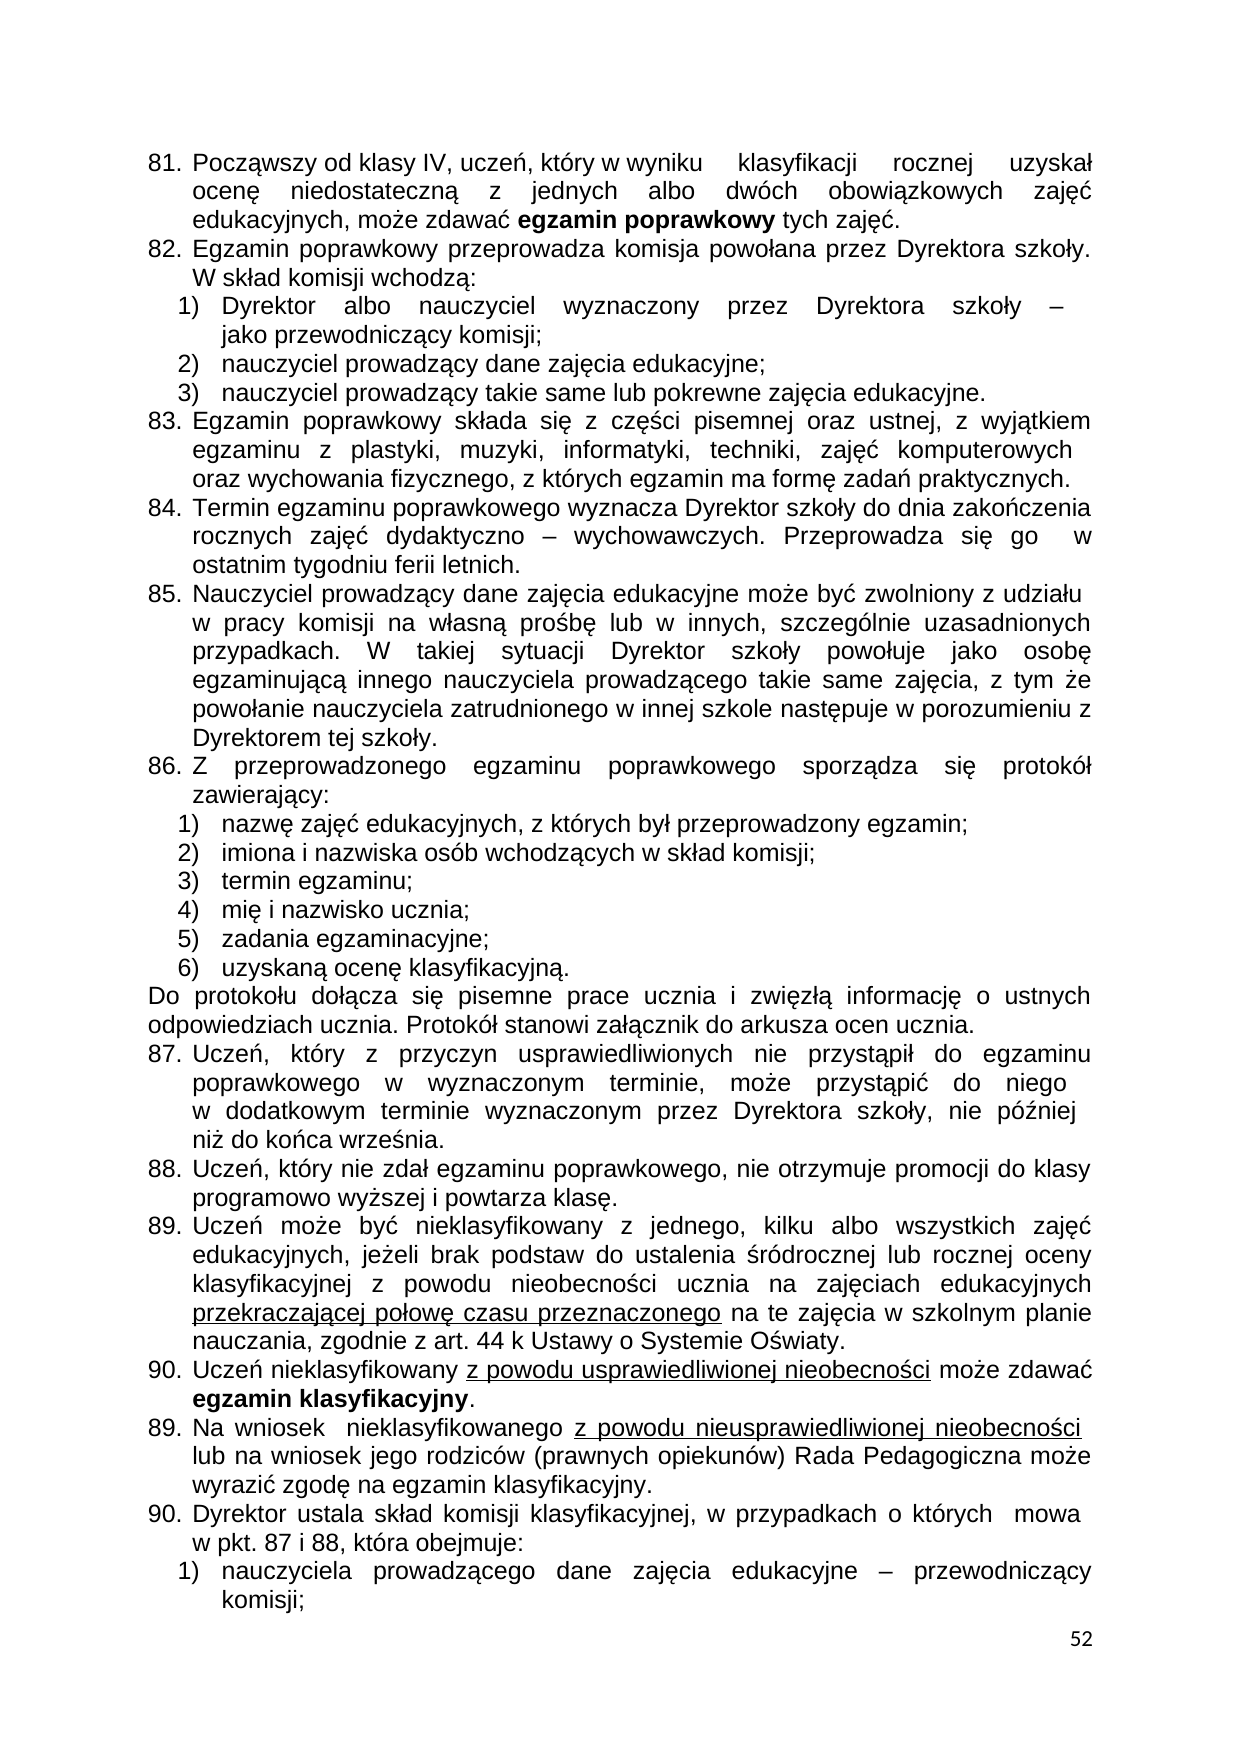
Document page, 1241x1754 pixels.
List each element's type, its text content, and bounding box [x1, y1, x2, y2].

list Na wniosek nieklasyfikowanego z powodu nieusprawiedliwionej nieobecności lub na wniosek jego rodziców (prawnych opiekunów) Rada Pedagogiczna może wyrazić zgodę na egzamin klasyfikacyjny. [148, 1413, 1093, 1499]
list Termin egzaminu poprawkowego wyznacza Dyrektor szkoły do dnia zakończenia rocznych zajęć dydaktyczno – wychowawczych. Przeprowadza się go w ostatnim tygodniu ferii letnich. [148, 493, 1093, 579]
list nauczyciela prowadzącego dane zajęcia edukacyjne – przewodniczący komisji; [177, 1556, 1093, 1614]
list zadania egzaminacyjne; [177, 924, 1093, 953]
list Uczeń może być nieklasyfikowany z jednego, kilku albo wszystkich zajęć edukacyjnych, jeżeli brak podstaw do ustalenia śródrocznej lub rocznej oceny klasyfikacyjnej z powodu nieobecności ucznia na zajęciach edukacyjnych przekraczającej połowę czasu przeznaczonego na te zajęcia w szkolnym planie nauczania, zgodnie z art. 44 k Ustawy o Systemie Oświaty. [148, 1211, 1093, 1355]
list Uczeń, który nie zdał egzaminu poprawkowego, nie otrzymuje promocji do klasy programowo wyższej i powtarza klasę. [148, 1154, 1093, 1211]
list mię i nazwisko ucznia; [177, 895, 1093, 924]
list uzyskaną ocenę klasyfikacyjną. [177, 953, 1093, 981]
list Z przeprowadzonego egzaminu poprawkowego sporządza się protokół zawierający: [148, 751, 1093, 809]
list Egzamin poprawkowy składa się z części pisemnej oraz ustnej, z wyjątkiem egzaminu z plastyki, muzyki, informatyki, techniki, zajęć komputerowych oraz wychowania fizycznego, z których egzamin ma formę zadań praktycznych. [148, 406, 1093, 493]
list imiona i nazwiska osób wchodzących w skład komisji; [177, 838, 1093, 866]
list termin egzaminu; [177, 866, 1093, 895]
list Począwszy od klasy IV, uczeń, który w wyniku klasyfikacji rocznej uzyskał ocenę niedostateczną z jednych albo dwóch obowiązkowych zajęć edukacyjnych, może zdawać egzamin poprawkowy tych zajęć. [148, 148, 1093, 234]
list Uczeń nieklasyfikowany z powodu usprawiedliwionej nieobecności może zdawać egzamin klasyfikacyjny. [148, 1355, 1093, 1413]
list nauczyciel prowadzący takie same lub pokrewne zajęcia edukacyjne. [177, 378, 1093, 406]
list Dyrektor albo nauczyciel wyznaczony przez Dyrektora szkoły – jako przewodniczący komisji; [177, 291, 1093, 349]
list Uczeń, który z przyczyn usprawiedliwionych nie przystąpił do egzaminu poprawkowego w wyznaczonym terminie, może przystąpić do niego w dodatkowym terminie wyznaczonym przez Dyrektora szkoły, nie później niż do końca września. [148, 1039, 1093, 1154]
list nauczyciel prowadzący dane zajęcia edukacyjne; [177, 349, 1093, 378]
list Egzamin poprawkowy przeprowadza komisja powołana przez Dyrektora szkoły. W skład komisji wchodzą: [148, 234, 1093, 291]
text Do protokołu dołącza się pisemne prace ucznia i zwięzłą informację o ustnych odpowiedziach ucznia. Protokół stanowi załącznik do arkusza ocen ucznia. [148, 981, 1093, 1039]
list nazwę zajęć edukacyjnych, z których był przeprowadzony egzamin; [177, 809, 1093, 838]
list Dyrektor ustala skład komisji klasyfikacyjnej, w przypadkach o których mowa w pkt. 87 i 88, która obejmuje: [148, 1499, 1093, 1556]
list Nauczyciel prowadzący dane zajęcia edukacyjne może być zwolniony z udziału w pracy komisji na własną prośbę lub w innych, szczególnie uzasadnionych przypadkach. W takiej sytuacji Dyrektor szkoły powołuje jako osobę egzaminującą innego nauczyciela prowadzącego takie same zajęcia, z tym że powołanie nauczyciela zatrudnionego w innej szkole następuje w porozumieniu z Dyrektorem tej szkoły. [148, 579, 1093, 751]
